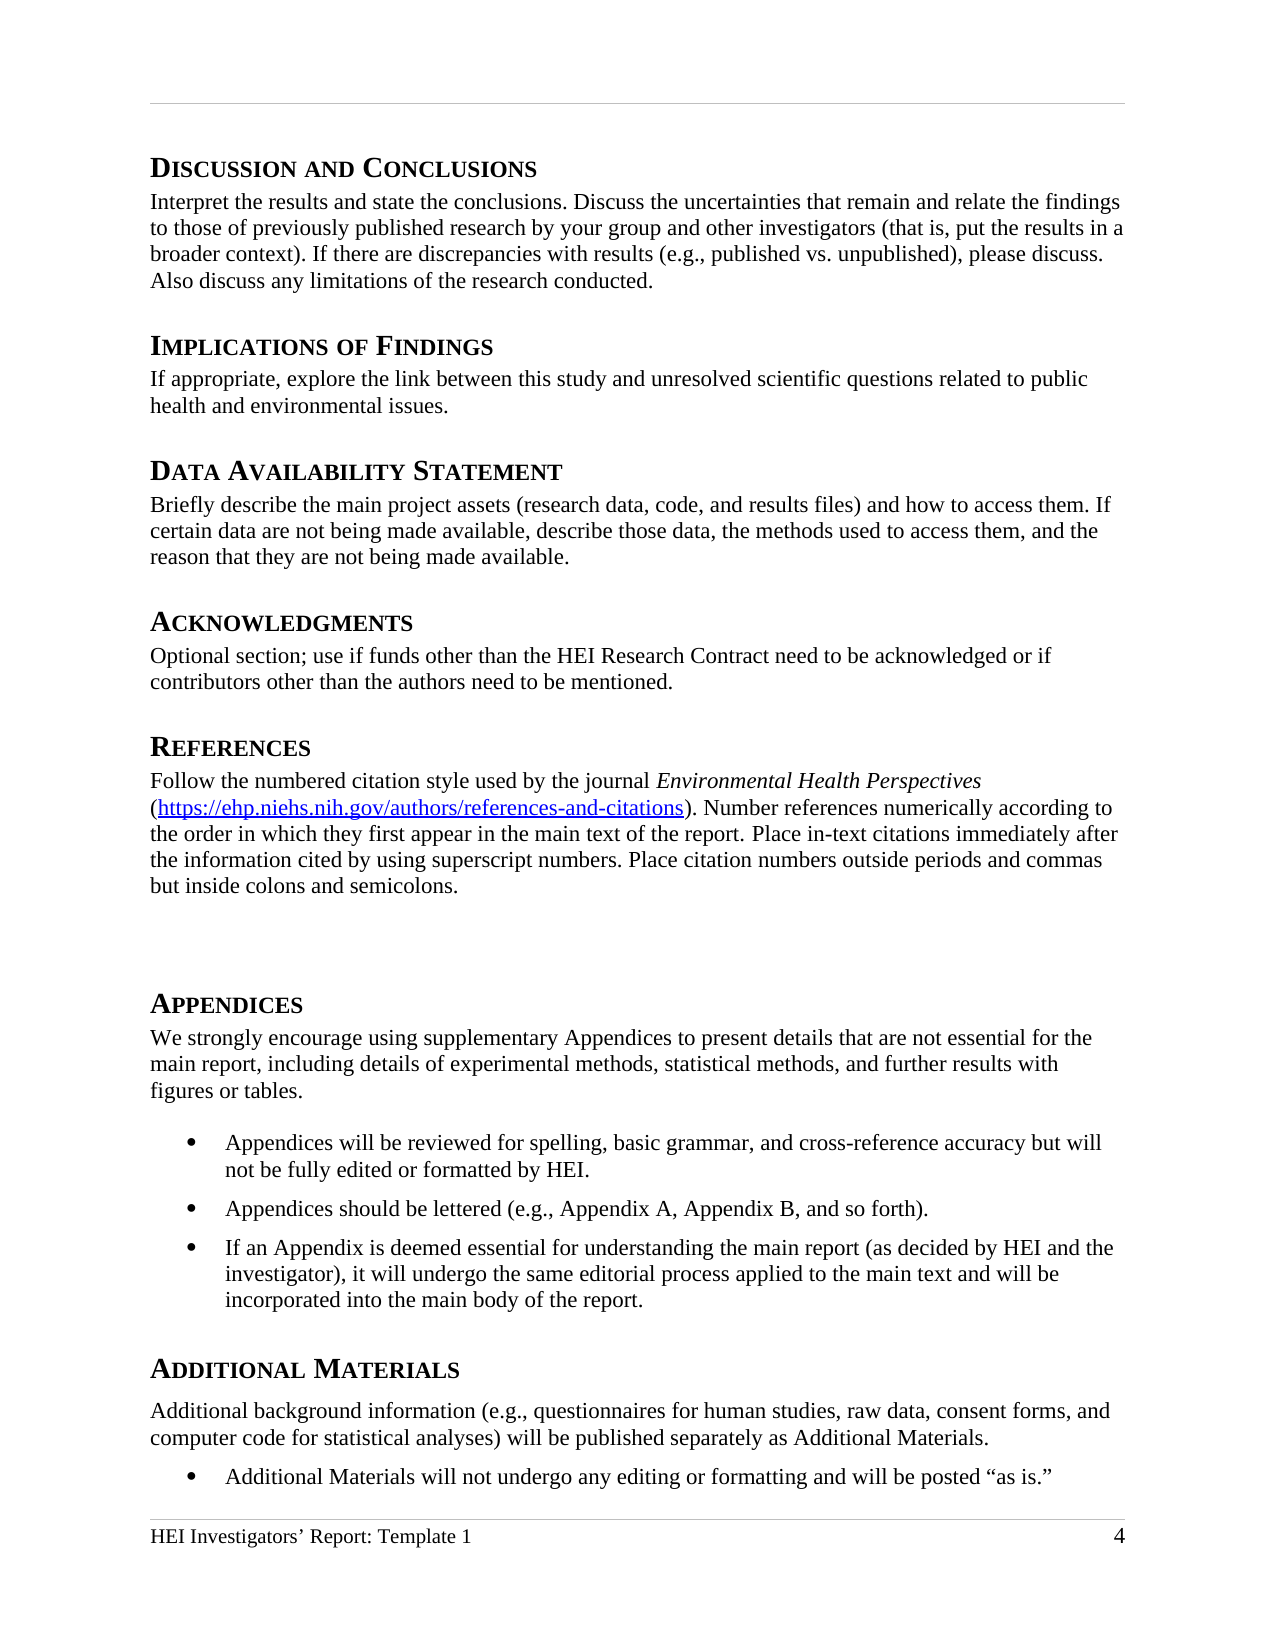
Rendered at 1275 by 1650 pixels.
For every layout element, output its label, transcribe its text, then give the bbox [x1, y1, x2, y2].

subtitle Appendices [150, 986, 1125, 1020]
subtitle Data Availability Statement [150, 453, 1125, 486]
subtitle Additional Materials [150, 1351, 1125, 1385]
subtitle Implications of Findings [150, 328, 1125, 361]
subtitle References [150, 729, 1125, 763]
text Optional section; use if funds other than the HEI Research Contract need to be acknowledged or if contributors other than the authors need to be mentioned. [150, 642, 1125, 695]
subtitle Discussion and Conclusions [150, 150, 1125, 183]
list Appendices should be lettered (e.g., Appendix A, Appendix B, and so forth). [187, 1195, 1125, 1221]
text Additional background information (e.g., questionnaires for human studies, raw data, consent forms, and computer code for statistical analyses) will be published separately as Additional Materials. [150, 1397, 1125, 1450]
list Additional Materials will not undergo any editing or formatting and will be posted “as is.” [187, 1463, 1125, 1489]
list If an Appendix is deemed essential for understanding the main report (as decided by HEI and the investigator), it will undergo the same editorial process applied to the main text and will be incorporated into the main body of the report. [187, 1233, 1125, 1313]
subtitle Acknowledgments [150, 604, 1125, 638]
text Interpret the results and state the conclusions. Discuss the uncertainties that remain and relate the findings to those of previously published research by your group and other investigators (that is, put the results in a broader context). If there are discrepancies with results (e.g., published vs. unpublished), please discuss. Also discuss any limitations of the research conducted. [150, 188, 1125, 293]
text We strongly encourage using supplementary Appendices to present details that are not essential for the main report, including details of experimental methods, statistical methods, and further results with figures or tables. [150, 1024, 1125, 1103]
text If appropriate, explore the link between this study and unresolved scientific questions related to public health and environmental issues. [150, 366, 1125, 418]
text Briefly describe the main project assets (research data, code, and results files) and how to access them. If certain data are not being made available, describe those data, the methods used to access them, and the reason that they are not being made available. [150, 491, 1125, 570]
text Follow the numbered citation style used by the journal Environmental Health Perspectives (https://ehp.niehs.nih.gov/authors/references-and-citations). Number references numerically according to the order in which they first appear in the main text of the report. Place in-text citations immediately after the information cited by using superscript numbers. Place citation numbers outside periods and commas but inside colons and semicolons. [150, 767, 1125, 899]
list Appendices will be reviewed for spelling, basic grammar, and cross-reference accuracy but will not be fully edited or formatted by HEI. [187, 1129, 1125, 1182]
